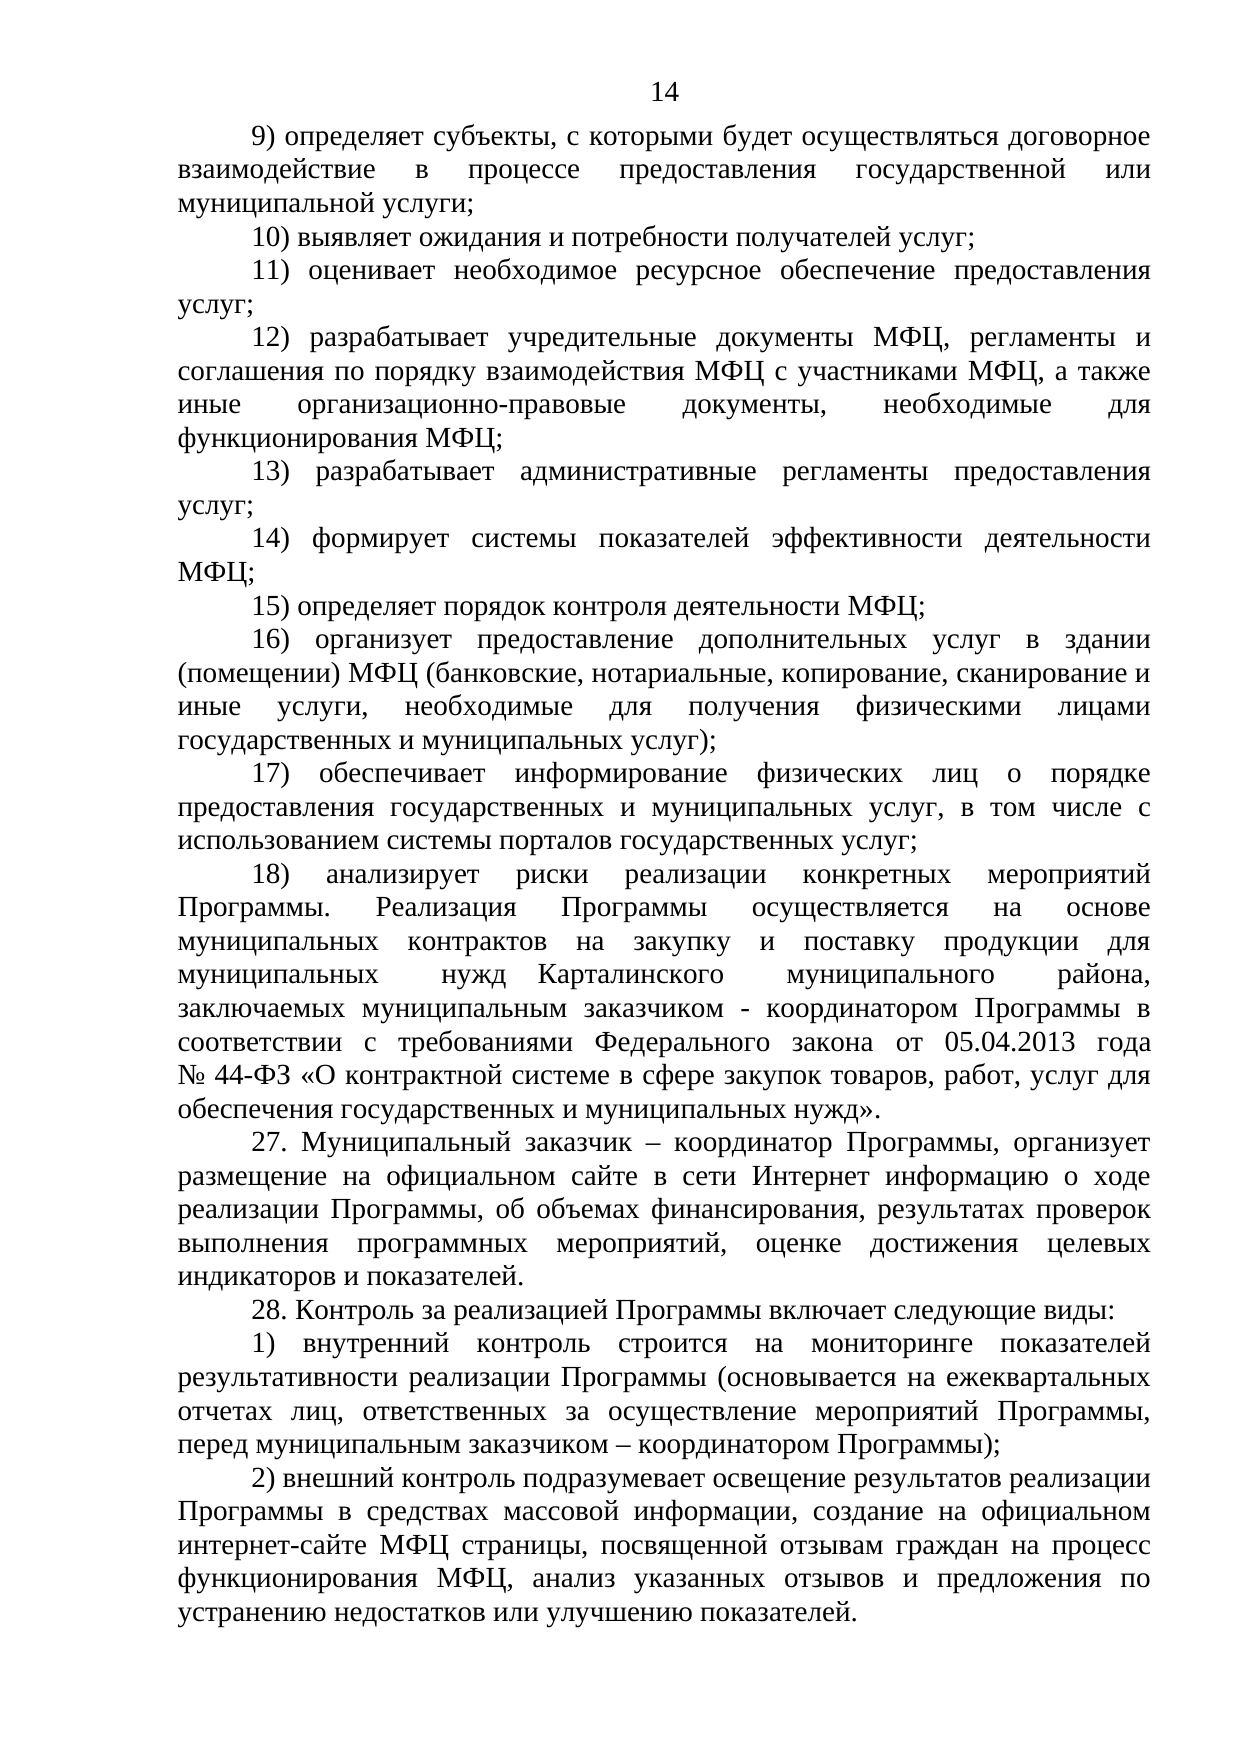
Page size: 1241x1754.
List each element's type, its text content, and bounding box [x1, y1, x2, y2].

text 18) анализирует риски реализации конкретных мероприятий Программы. Реализация Программы осуществляется на основе муниципальных контрактов на закупку и поставку продукции для муниципальных нужд Карталинского муниципального района, заключаемых муниципальным заказчиком - координатором Программы в соответствии с требованиями Федерального закона от 05.04.2013 года № 44-ФЗ «О контрактной системе в сфере закупок товаров, работ, услуг для обеспечения государственных и муниципальных нужд». [177, 856, 1152, 1124]
text 2) внешний контроль подразумевает освещение результатов реализации Программы в средствах массовой информации, создание на официальном интернет-сайте МФЦ страницы, посвященной отзывам граждан на процесс функционирования МФЦ, анализ указанных отзывов и предложения по устранению недостатков или улучшению показателей. [177, 1460, 1152, 1627]
text 10) выявляет ожидания и потребности получателей услуг; [177, 219, 1152, 252]
text 15) определяет порядок контроля деятельности МФЦ; [177, 588, 1152, 621]
text 1) внутренний контроль строится на мониторинге показателей результативности реализации Программы (основывается на ежеквартальных отчетах лиц, ответственных за осуществление мероприятий Программы, перед муниципальным заказчиком – координатором Программы); [177, 1326, 1152, 1460]
text 14) формирует системы показателей эффективности деятельности МФЦ; [177, 521, 1152, 588]
text 12) разрабатывает учредительные документы МФЦ, регламенты и соглашения по порядку взаимодействия МФЦ с участниками МФЦ, а также иные организационно-правовые документы, необходимые для функционирования МФЦ; [177, 319, 1152, 453]
text 9) определяет субъекты, с которыми будет осуществляться договорное взаимодействие в процессе предоставления государственной или муниципальной услуги; [177, 118, 1152, 219]
text 27. Муниципальный заказчик – координатор Программы, организует размещение на официальном сайте в сети Интернет информацию о ходе реализации Программы, об объемах финансирования, результатах проверок выполнения программных мероприятий, оценке достижения целевых индикаторов и показателей. [177, 1124, 1152, 1292]
text 16) организует предоставление дополнительных услуг в здании (помещении) МФЦ (банковские, нотариальные, копирование, сканирование и иные услуги, необходимые для получения физическими лицами государственных и муниципальных услуг); [177, 621, 1152, 755]
text 13) разрабатывает административные регламенты предоставления услуг; [177, 453, 1152, 521]
text 17) обеспечивает информирование физических лиц о порядке предоставления государственных и муниципальных услуг, в том числе с использованием системы порталов государственных услуг; [177, 755, 1152, 856]
text 28. Контроль за реализацией Программы включает следующие виды: [177, 1292, 1152, 1326]
text 11) оценивает необходимое ресурсное обеспечение предоставления услуг; [177, 252, 1152, 319]
